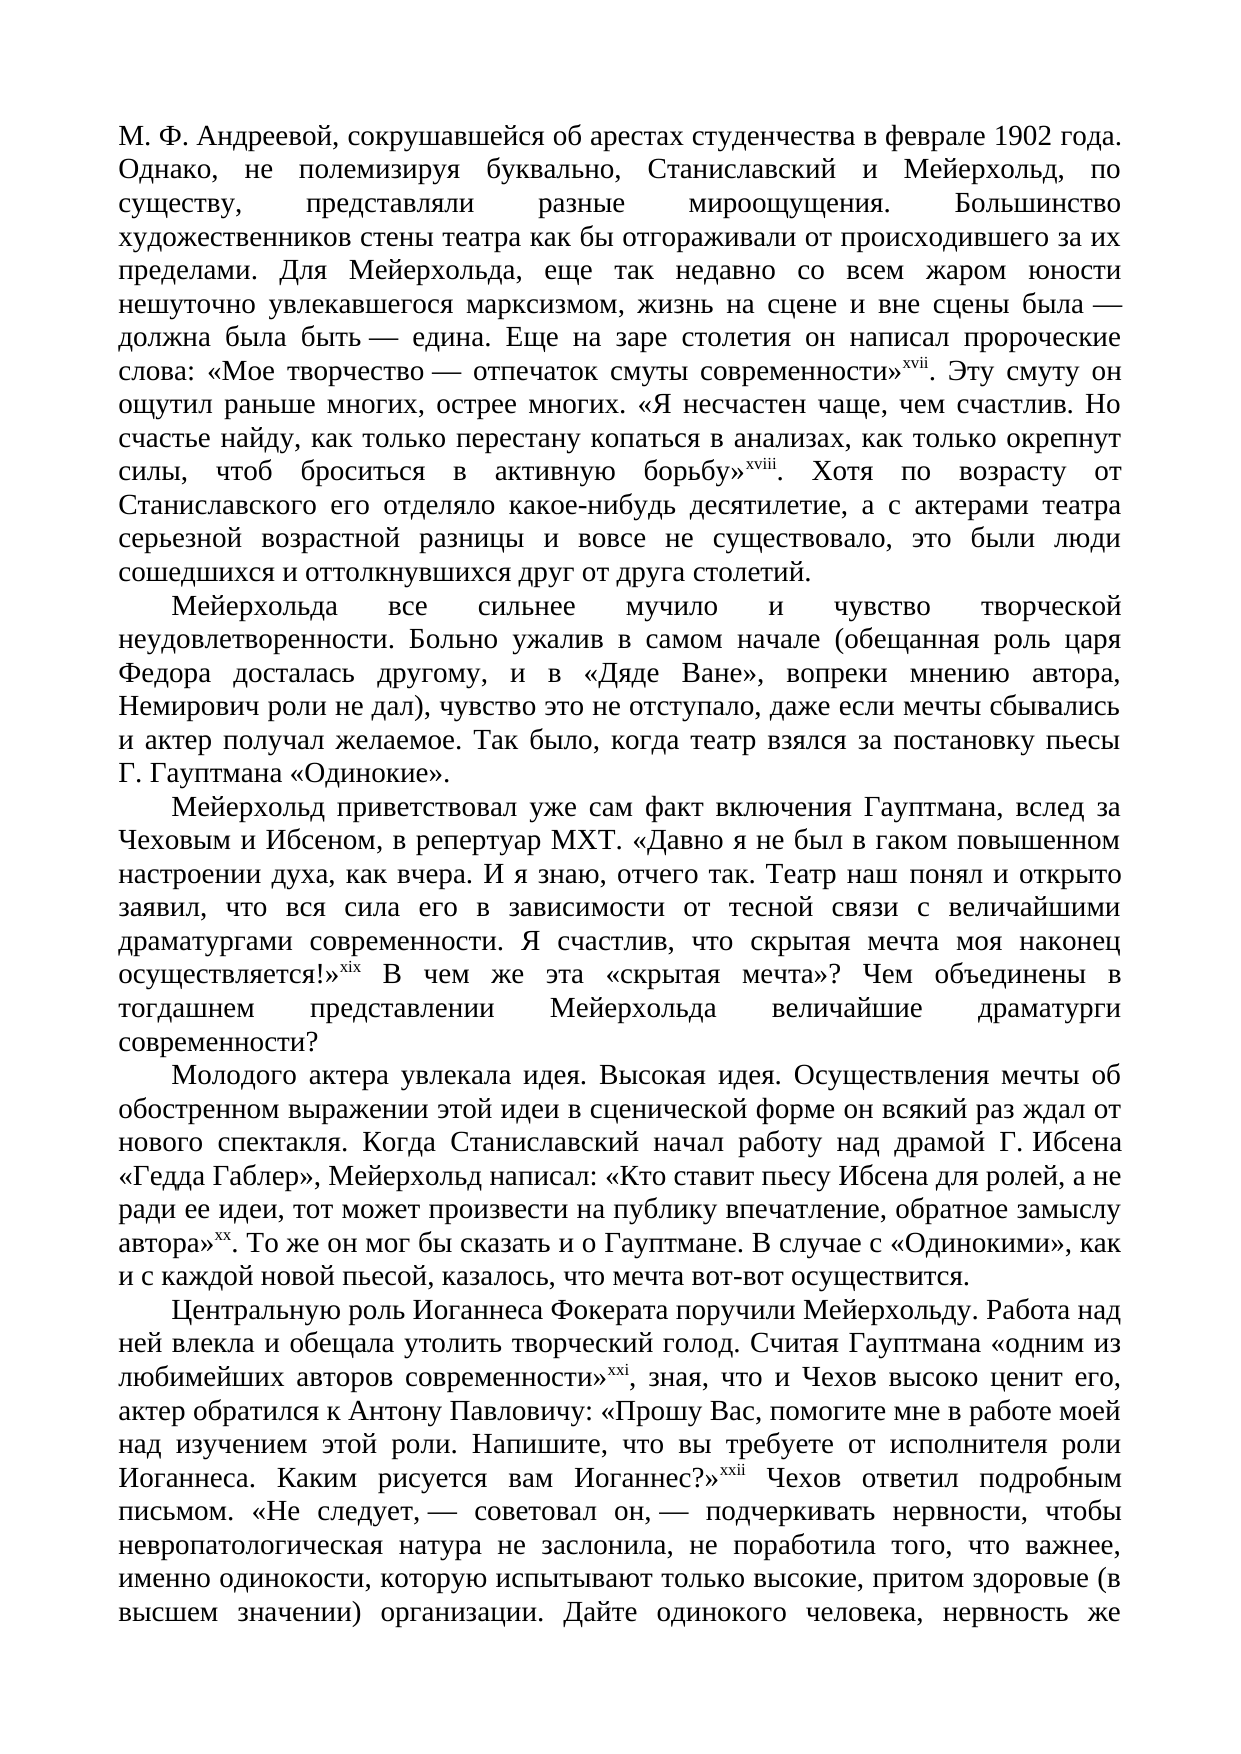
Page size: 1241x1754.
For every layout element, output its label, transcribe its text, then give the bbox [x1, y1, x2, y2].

text Молодого актера увлекала идея. Высокая идея. Осуществления мечты об обостренном выражении этой идеи в сценической форме он всякий раз ждал от нового спектакля. Когда Станиславский начал работу над драмой Г. Ибсена «Гедда Габлер», Мейерхольд написал: «Кто ставит пьесу Ибсена для ролей, а не ради ее идеи, тот может произвести на публику впечатление, обратное замыслу автора». То же он мог бы сказать и о Гауптмане. В случае с «Одинокими», как и с каждой новой пьесой, казалось, что мечта вот-вот осуществится. [118, 1057, 1122, 1292]
text Мейерхольд приветствовал уже сам факт включения Гауптмана, вслед за Чеховым и Ибсеном, в репертуар МХТ. «Давно я не был в гаком повышенном настроении духа, как вчера. И я знаю, отчего так. Театр наш {13} понял и открыто заявил, что вся сила его в зависимости от тесной связи с величайшими драматургами современности. Я счастлив, что скрытая мечта моя наконец осуществляется!» В чем же эта «скрытая мечта»? Чем объединены в тогдашнем представлении Мейерхольда величайшие драматурги современности? [118, 789, 1122, 1057]
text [118, 118, 1122, 588]
text Мейерхольда все сильнее мучило и чувство творческой неудовлетворенности. Больно ужалив в самом начале (обещанная роль царя Федора досталась другому, и в «Дяде Ване», вопреки мнению автора, Немирович роли не дал), чувство это не отступало, даже если мечты сбывались и актер получал желаемое. Так было, когда театр взялся за постановку пьесы Г. Гауптмана «Одинокие». [118, 588, 1122, 789]
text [118, 1292, 1122, 1627]
